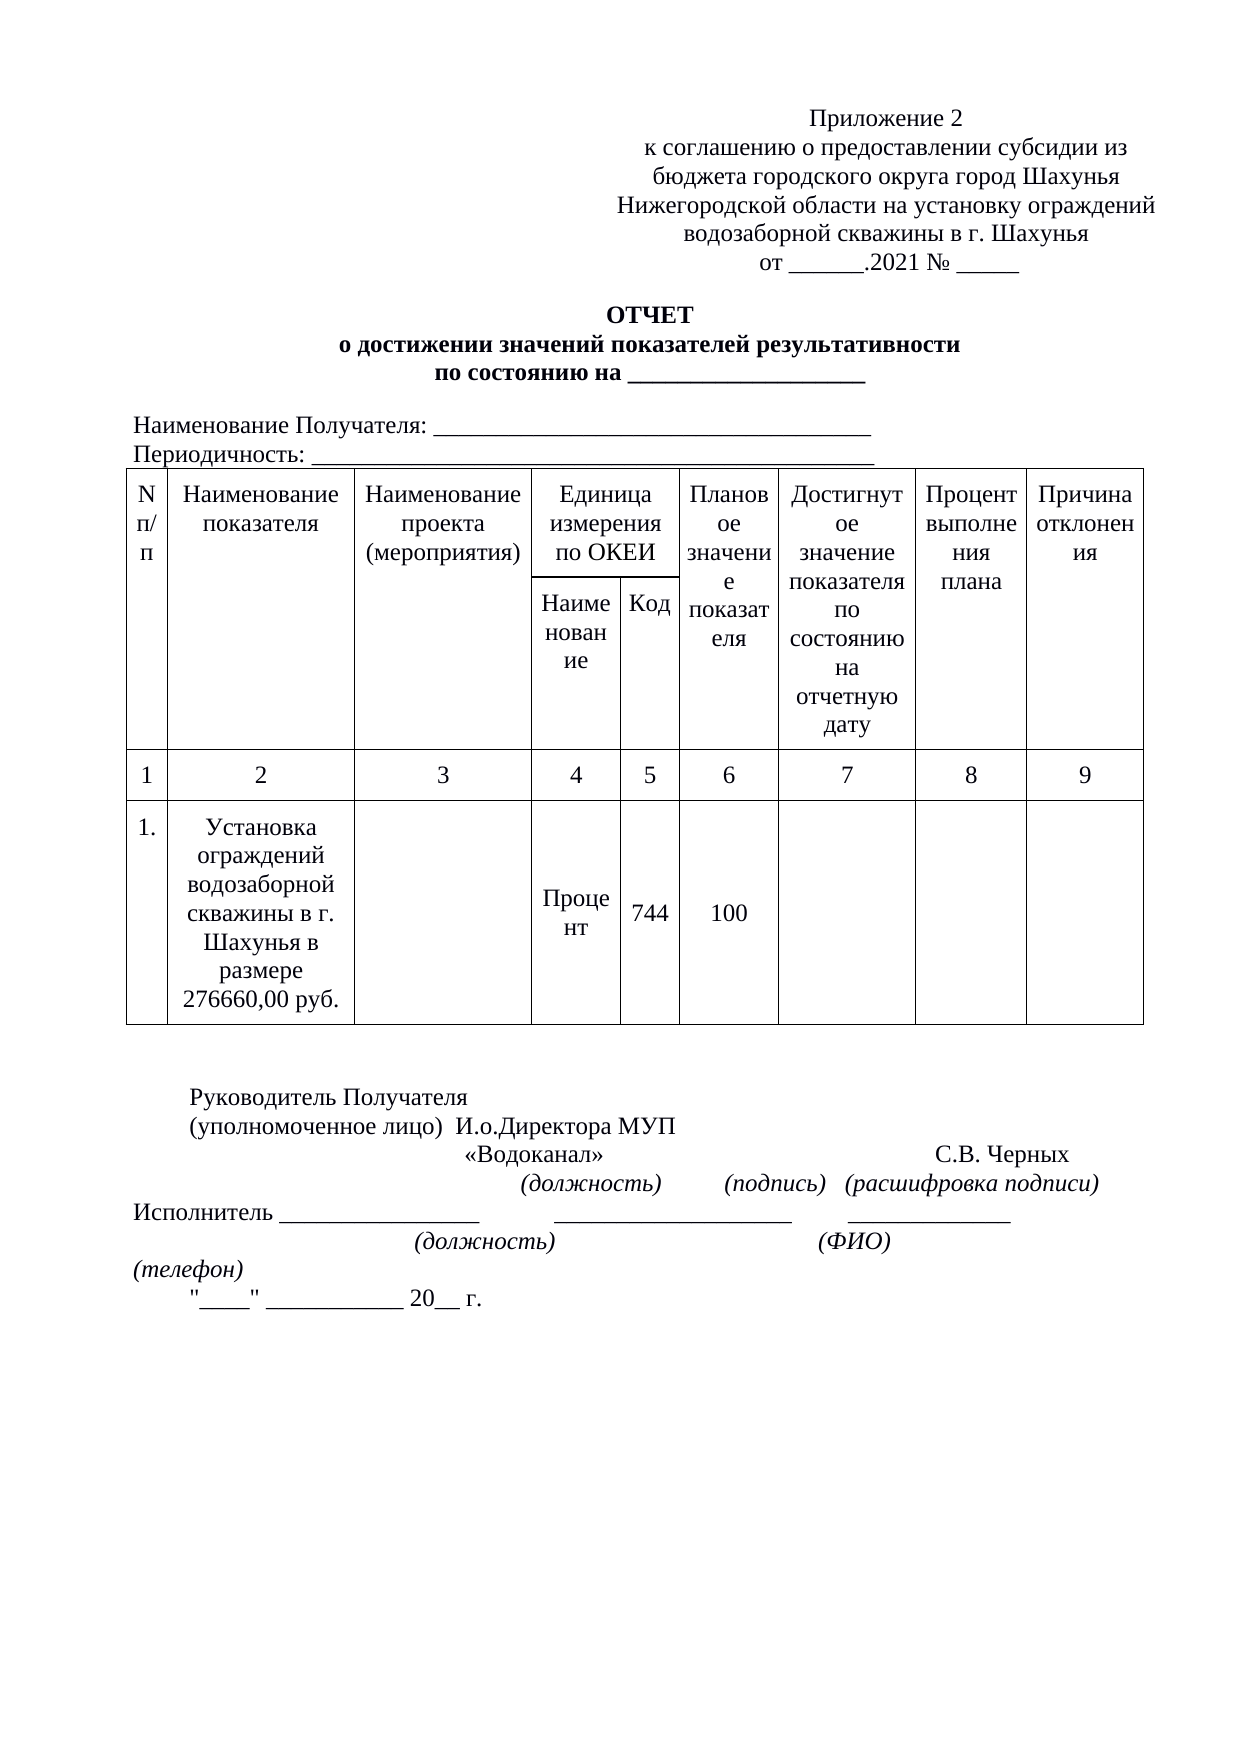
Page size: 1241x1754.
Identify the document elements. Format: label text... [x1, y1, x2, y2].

text (должность) (ФИО) (телефон) [133, 1226, 1167, 1283]
table_header Достигнутое значение показателя по состоянию на отчетную дату [779, 469, 915, 749]
table_cell 1. [127, 801, 167, 1023]
table_cell 5 [621, 750, 679, 800]
text к соглашению о предоставлении субсидии из бюджета городского округа город Шахунья Нижегородской области на установку ограждений водозаборной скважины в г. Шахунья [605, 132, 1167, 247]
text Руководитель Получателя [133, 1082, 1167, 1111]
table_header Причина отклонения [1027, 469, 1143, 749]
table_cell Код [621, 578, 679, 749]
table_cell 744 [621, 801, 679, 1023]
text о достижении значений показателей результативности [133, 329, 1167, 357]
text Приложение 2 [605, 103, 1167, 132]
text Периодичность: _____________________________________________ [133, 439, 1167, 468]
text (должность) (подпись) (расшифровка подписи) Исполнитель ________________ ___________________ _____________ [133, 1168, 1167, 1226]
text по состоянию на ___________________ [133, 357, 1167, 386]
text от ______.2021 № _____ [605, 247, 1167, 276]
table_cell [355, 801, 531, 1023]
table_cell 2 [168, 750, 354, 800]
table_cell [1027, 801, 1143, 1023]
table_cell [916, 801, 1026, 1023]
table_cell 100 [680, 801, 778, 1023]
table_header N п/п [127, 469, 167, 749]
table_cell 6 [680, 750, 778, 800]
table_cell [779, 801, 915, 1023]
table_cell 1 [127, 750, 167, 800]
text Наименование Получателя: ___________________________________ [133, 410, 1167, 439]
table_header Плановое значение показателя [680, 469, 778, 749]
table_cell 3 [355, 750, 531, 800]
table_header Единица измерения по ОКЕИ [532, 469, 679, 576]
table_cell 4 [532, 750, 620, 800]
text "____" ___________ 20__ г. [133, 1283, 1167, 1312]
table_cell Процент [532, 801, 620, 1023]
text (уполномоченное лицо) И.о.Директора МУП [133, 1111, 1167, 1139]
table_header Наименование показателя [168, 469, 354, 749]
text «Водоканал» С.В. Черных [133, 1139, 1167, 1168]
table_header Процент выполнения плана [916, 469, 1026, 749]
table_cell 7 [779, 750, 915, 800]
table_header Наименование проекта (мероприятия) [355, 469, 531, 749]
table_cell Установка ограждений водозаборной скважины в г. Шахунья в размере 276660,00 руб. [168, 801, 354, 1023]
text ОТЧЕТ [133, 300, 1167, 329]
table_cell 9 [1027, 750, 1143, 800]
table_cell 8 [916, 750, 1026, 800]
table_cell Наименование [532, 578, 620, 749]
